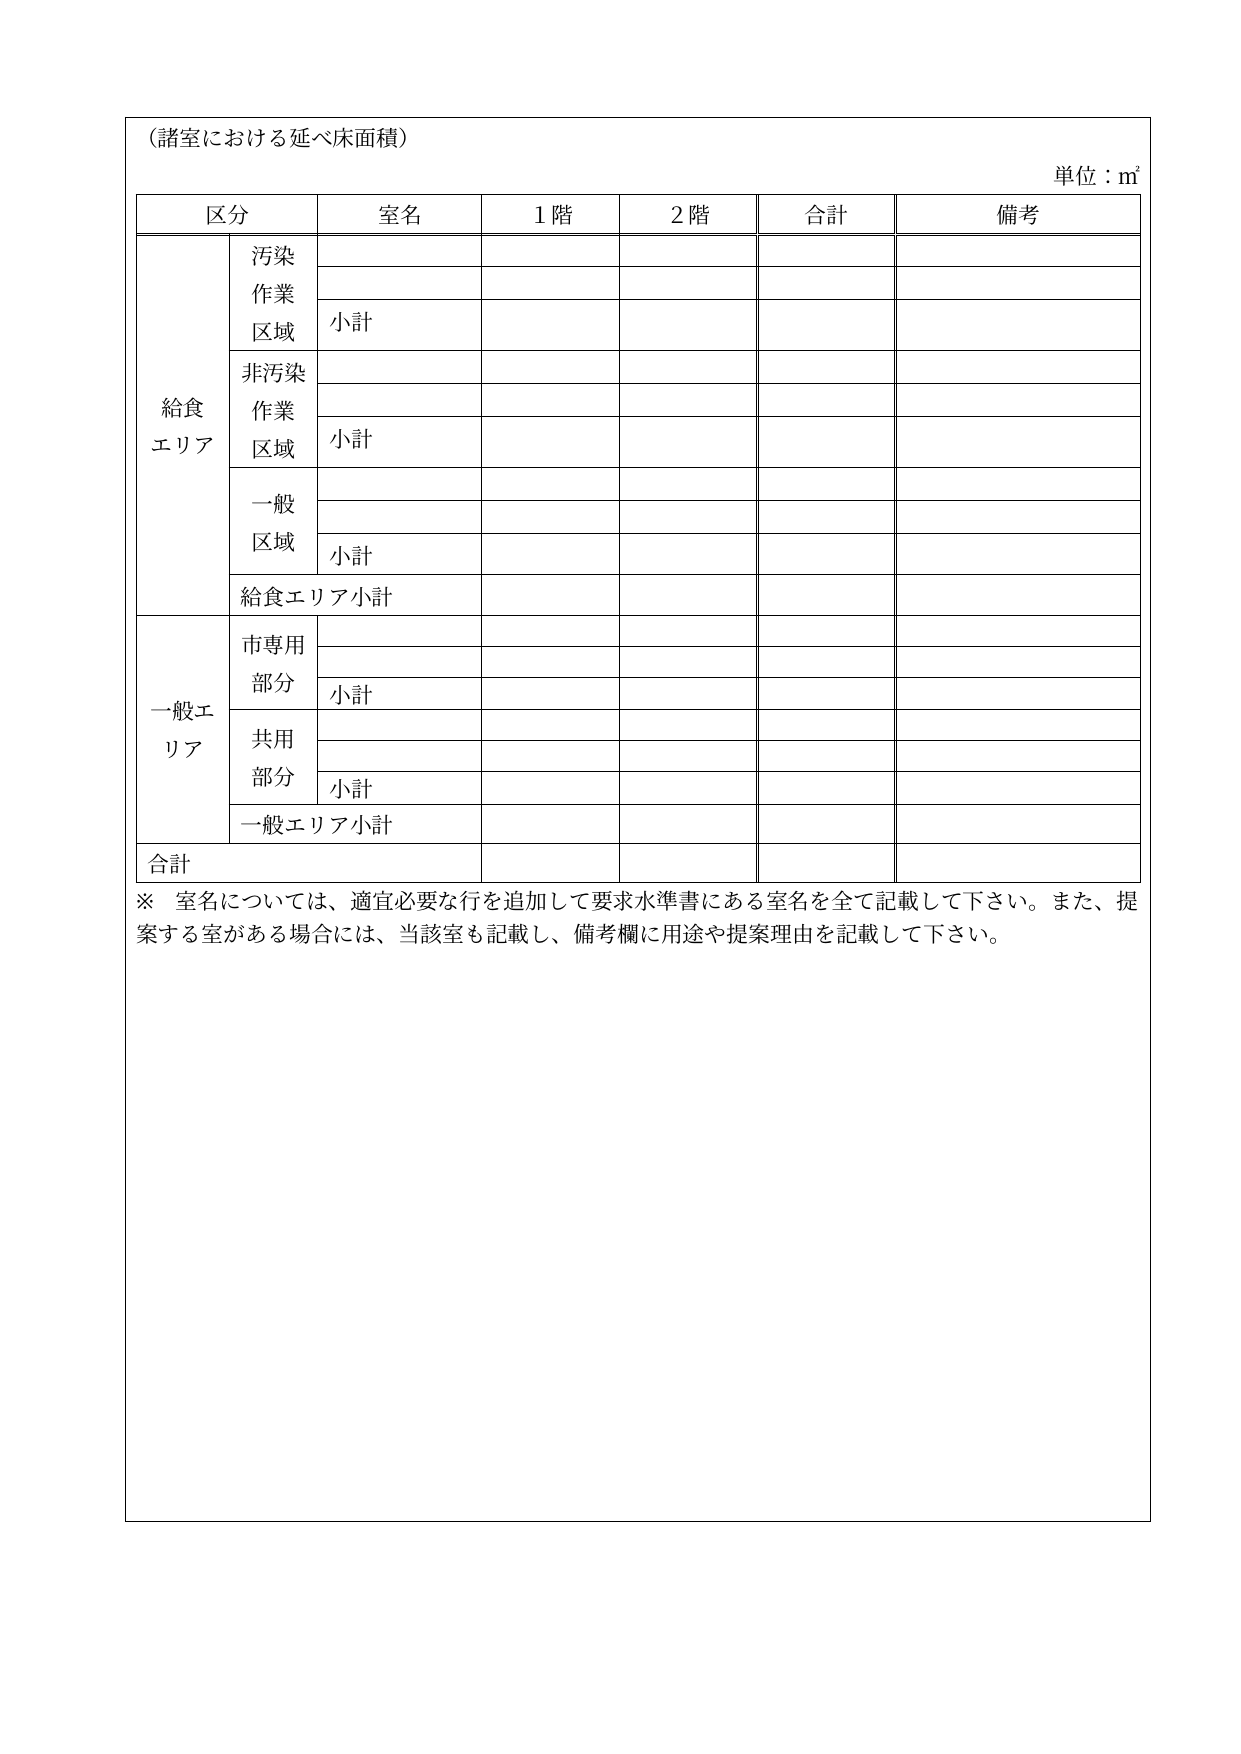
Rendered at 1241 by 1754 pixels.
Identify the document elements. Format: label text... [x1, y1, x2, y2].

table_cell （諸室における延べ床面積） 単位：㎡ ※ 室名については、適宜必要な行を追加して要求水準書にある室名を全て記載して下さい。また、提案する室がある場合には、当該室も記載し、備考欄に用途や提案理由を記載して下さい。 [126, 118, 1150, 1521]
